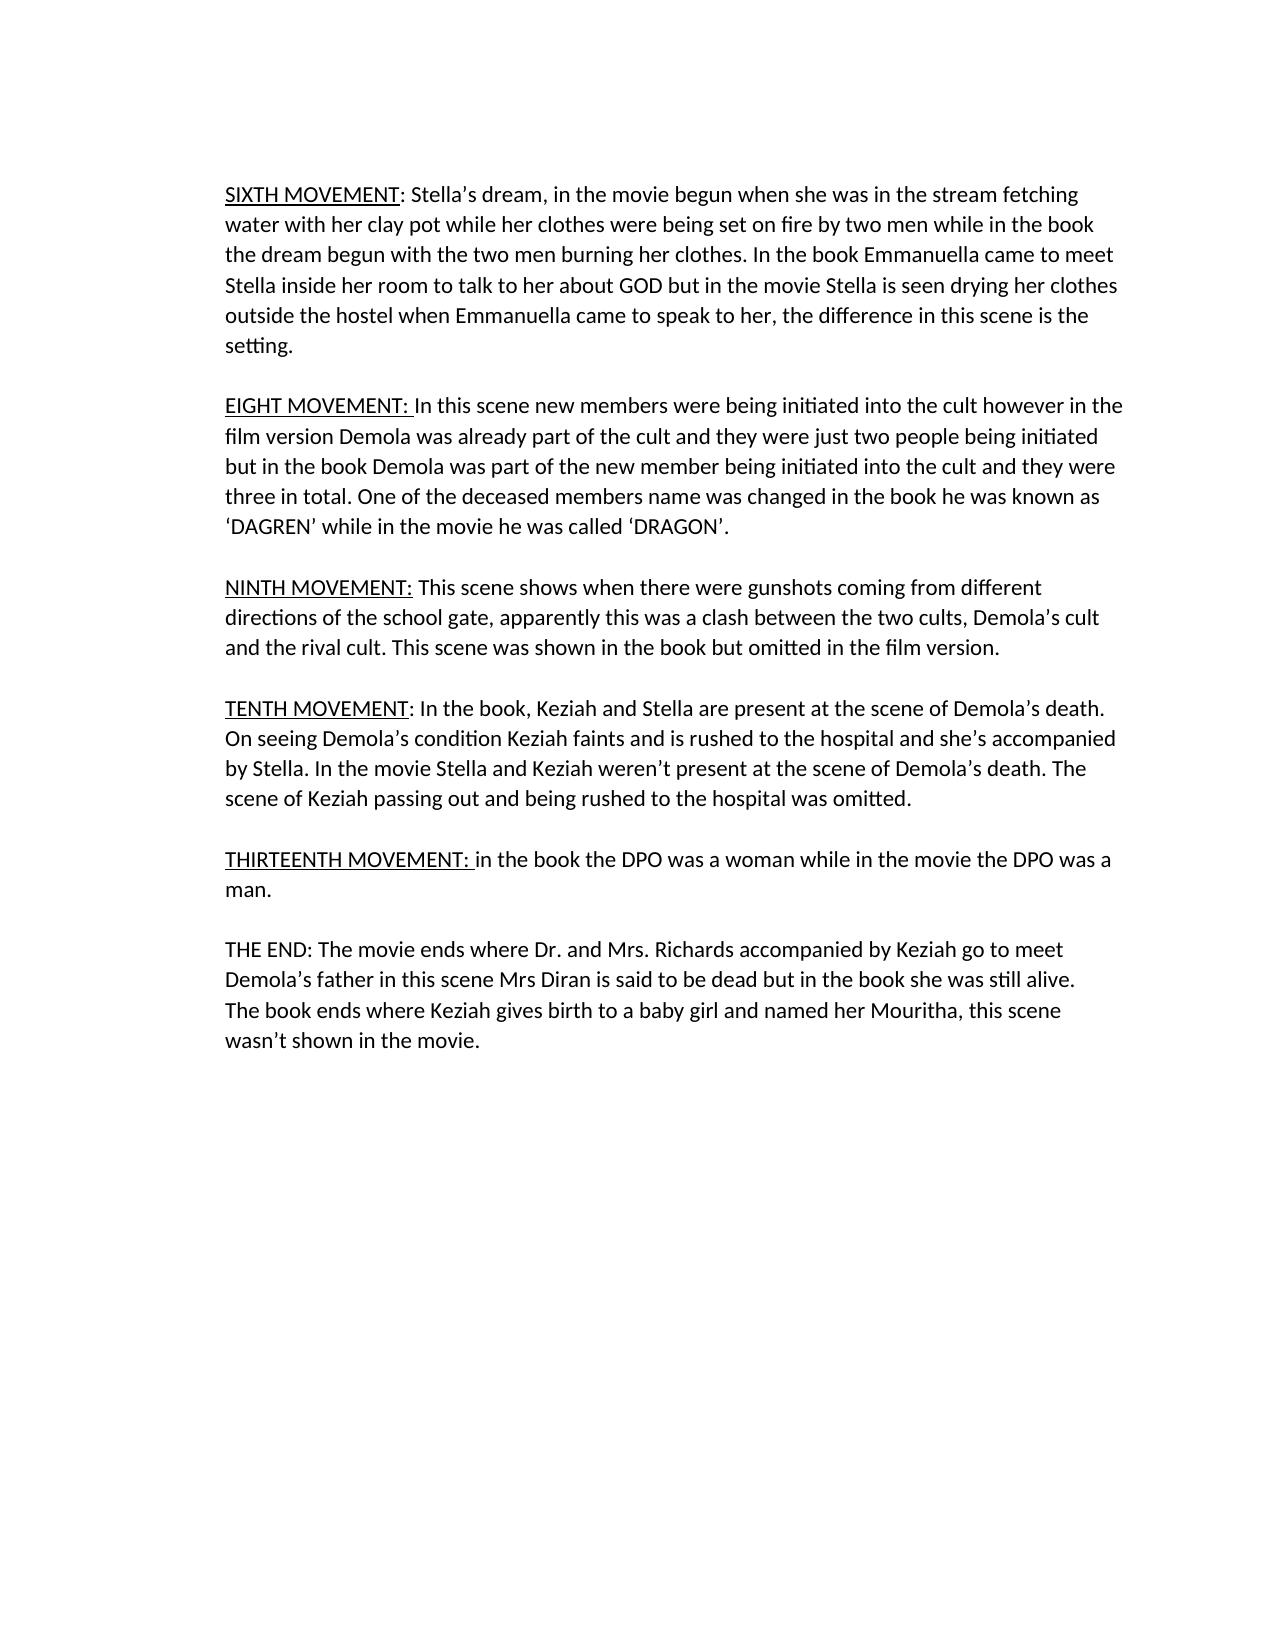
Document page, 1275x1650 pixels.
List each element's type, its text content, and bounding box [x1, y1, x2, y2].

list THE END: The movie ends where Dr. and Mrs. Richards accompanied by Keziah go to meet Demola’s father in this scene Mrs Diran is said to be dead but in the book she was still alive. [225, 935, 1125, 994]
list EIGHT MOVEMENT: In this scene new members were being initiated into the cult however in the film version Demola was already part of the cult and they were just two people being initiated but in the book Demola was part of the new member being initiated into the cult and they were three in total. One of the deceased members name was changed in the book he was known as ‘DAGREN’ while in the movie he was called ‘DRAGON’. [225, 392, 1125, 541]
list SIXTH MOVEMENT: Stella’s dream, in the movie begun when she was in the stream fetching water with her clay pot while her clothes were being set on fire by two men while in the book the dream begun with the two men burning her clothes. In the book Emmanuella came to meet Stella inside her room to talk to her about GOD but in the movie Stella is seen drying her clothes outside the hostel when Emmanuella came to speak to her, the difference in this scene is the setting. [225, 180, 1125, 359]
list THIRTEENTH MOVEMENT: in the book the DPO was a woman while in the movie the DPO was a man. [225, 845, 1125, 903]
list TENTH MOVEMENT: In the book, Keziah and Stella are present at the scene of Demola’s death. On seeing Demola’s condition Keziah faints and is rushed to the hospital and she’s accompanied by Stella. In the movie Stella and Keziah weren’t present at the scene of Demola’s death. The scene of Keziah passing out and being rushed to the hospital was omitted. [225, 694, 1125, 812]
list The book ends where Keziah gives birth to a baby girl and named her Mouritha, this scene wasn’t shown in the movie. [225, 996, 1125, 1054]
list NINTH MOVEMENT: This scene shows when there were gunshots coming from different directions of the school gate, apparently this was a clash between the two cults, Demola’s cult and the rival cult. This scene was shown in the book but omitted in the film version. [225, 573, 1125, 661]
